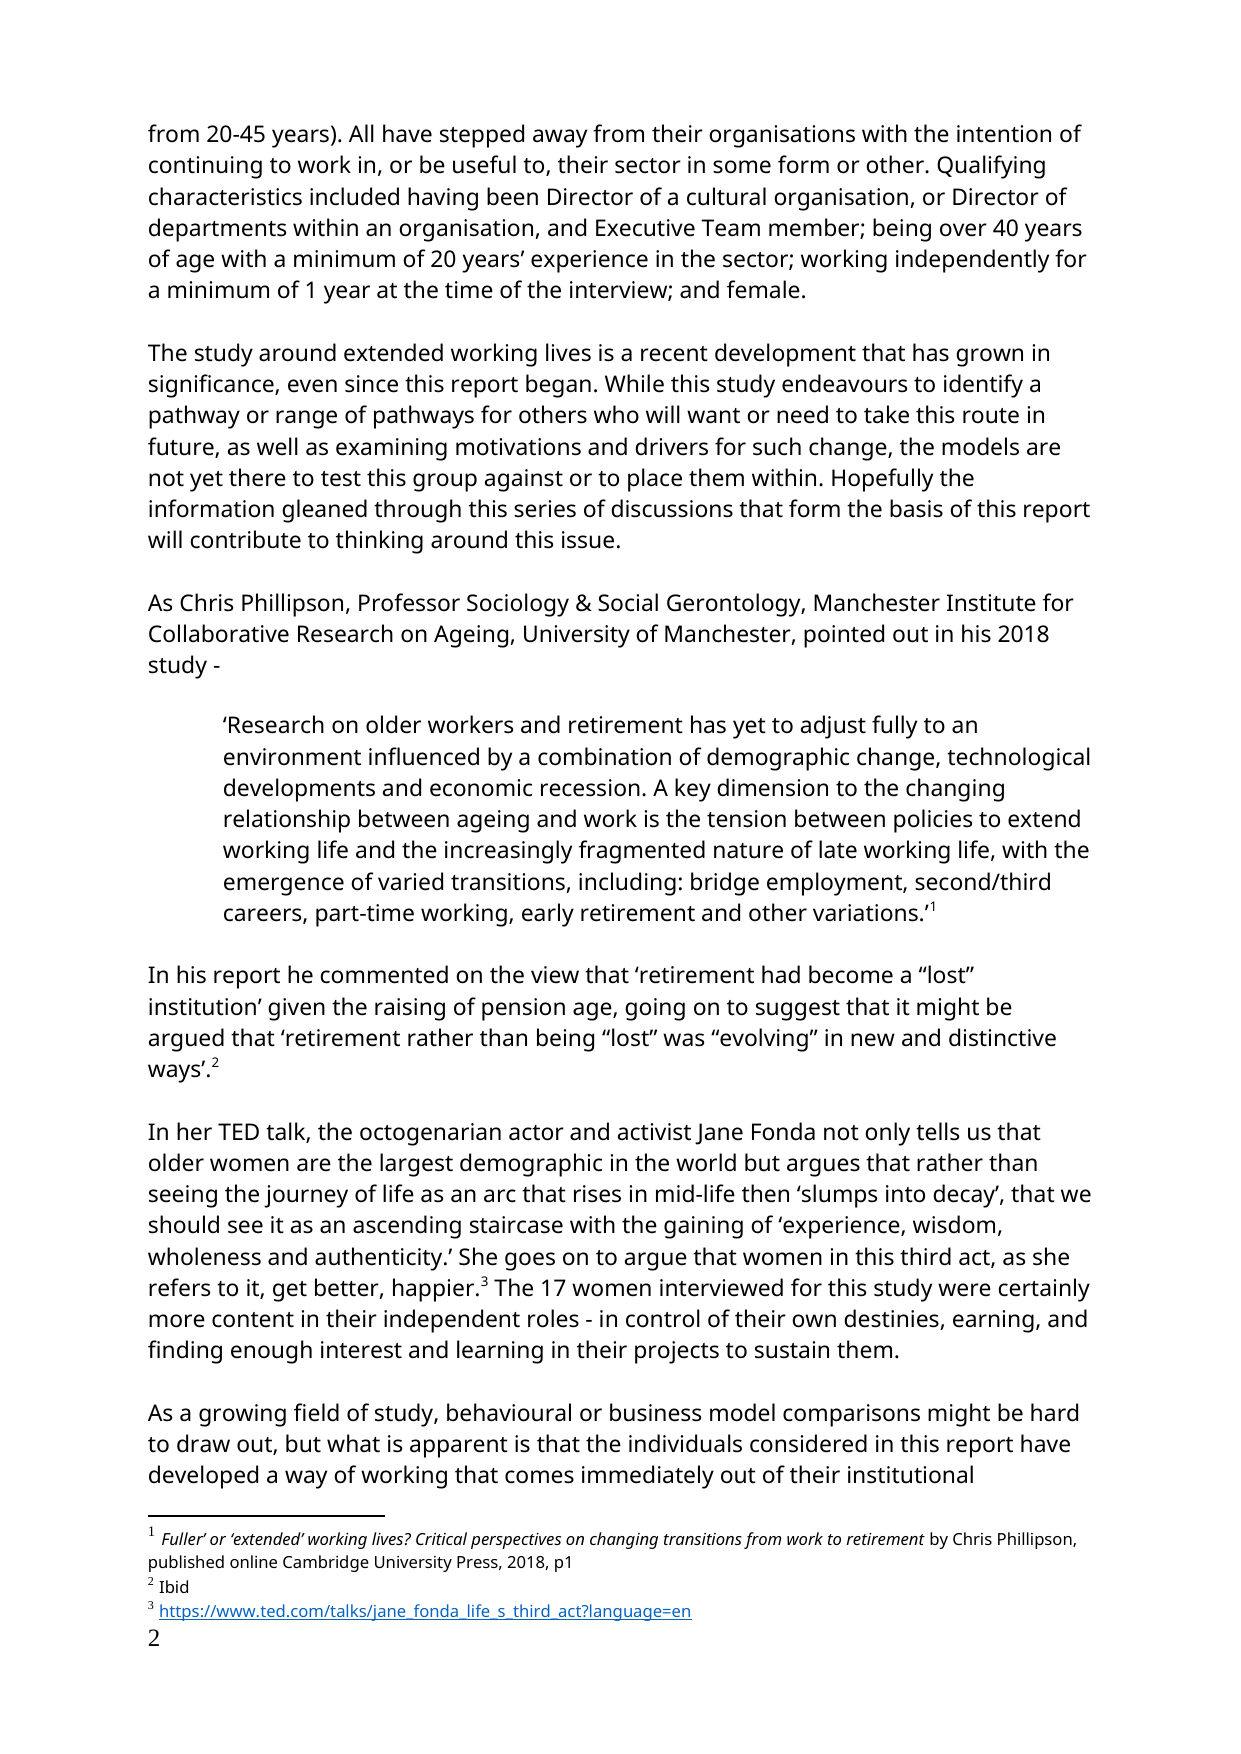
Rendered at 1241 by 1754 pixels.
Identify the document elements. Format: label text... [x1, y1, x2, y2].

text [148, 118, 1092, 306]
text As Chris Phillipson, Professor Sociology & Social Gerontology, Manchester Institute for Collaborative Research on Ageing, University of Manchester, pointed out in his 2018 study - [148, 587, 1092, 681]
text ‘Research on older workers and retirement has yet to adjust fully to an environment influenced by a combination of demographic change, technological developments and economic recession. A key dimension to the changing relationship between ageing and work is the tension between policies to extend working life and the increasingly fragmented nature of late working life, with the emergence of varied transitions, including: bridge employment, second/third careers, part-time working, early retirement and other variations.’ [223, 709, 1092, 928]
text The study around extended working lives is a recent development that has grown in significance, even since this report began. While this study endeavours to identify a pathway or range of pathways for others who will want or need to take this route in future, as well as examining motivations and drivers for such change, the models are not yet there to test this group against or to place them within. Hopefully the information gleaned through this series of discussions that form the basis of this report will contribute to thinking around this issue. [148, 337, 1092, 556]
text In her TED talk, the octogenarian actor and activist Jane Fonda not only tells us that older women are the largest demographic in the world but argues that rather than seeing the journey of life as an arc that rises in mid-life then ‘slumps into decay’, that we should see it as an ascending staircase with the gaining of ‘experience, wisdom, wholeness and authenticity.’ She goes on to argue that women in this third act, as she refers to it, get better, happier. The 17 women interviewed for this study were certainly more content in their independent roles - in control of their own destinies, earning, and finding enough interest and learning in their projects to sustain them. [148, 1116, 1092, 1366]
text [148, 1397, 1092, 1491]
text In his report he commented on the view that ‘retirement had become a “lost” institution’ given the raising of pension age, going on to suggest that it might be argued that ‘retirement rather than being “lost” was “evolving” in new and distinctive ways’. [148, 959, 1092, 1084]
